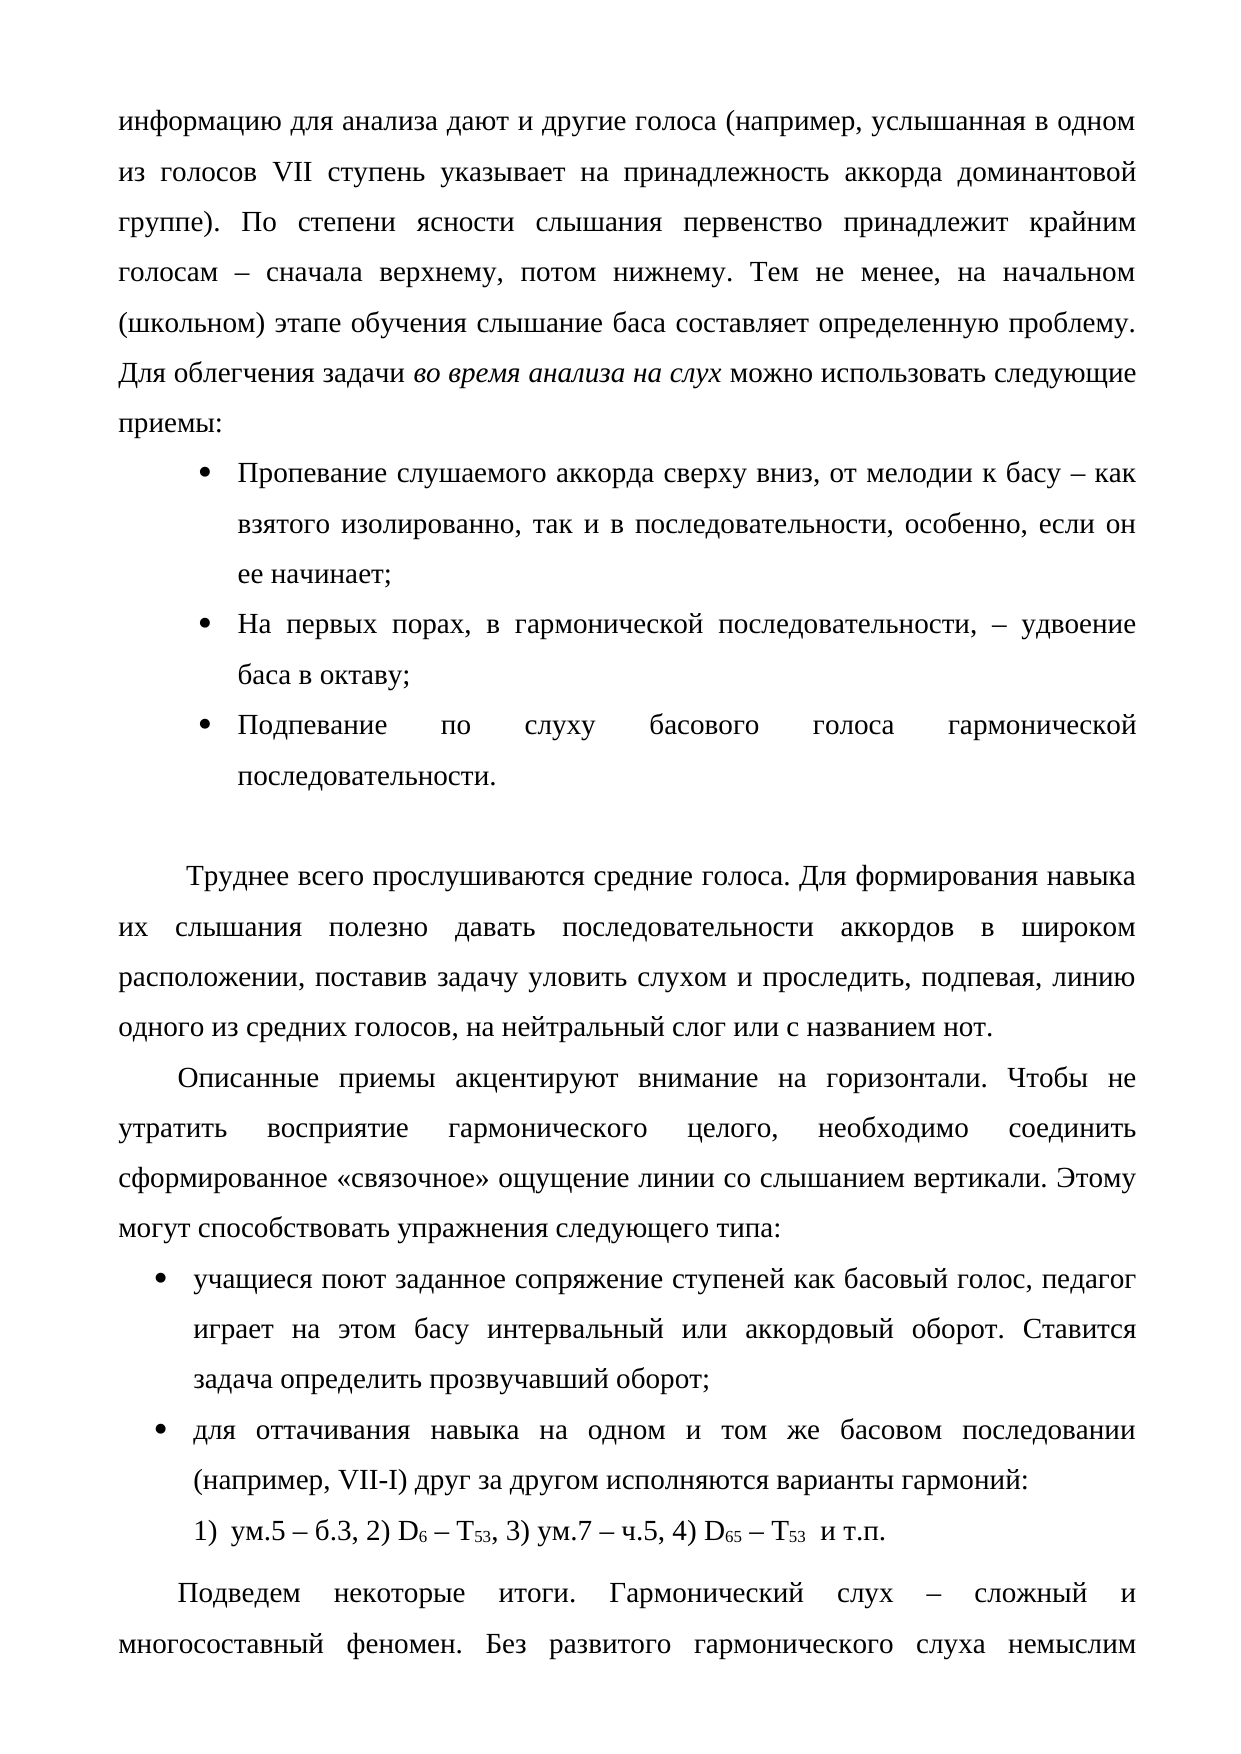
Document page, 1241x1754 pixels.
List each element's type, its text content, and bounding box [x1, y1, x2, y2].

list На первых порах, в гармонической последовательности, – удвоение баса в октаву; [200, 607, 1137, 691]
list для оттачивания навыка на одном и том же басовом последовании (например, VII-I) друг за другом исполняются варианты гармоний: [156, 1412, 1137, 1496]
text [118, 1576, 1137, 1659]
list Труднее всего прослушиваются средние голоса. Для формирования навыка их слышания полезно давать последовательности аккордов в широком расположении, поставив задачу уловить слухом и проследить, подпевая, линию одного из средних голосов, на нейтральный слог или с названием нот. [118, 858, 1137, 1043]
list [118, 103, 1137, 439]
list ум.5 – б.3, 2) D6 – T53, 3) ум.7 – ч.5, 4) D65 – T53 и т.п. [193, 1513, 1137, 1546]
list учащиеся поют заданное сопряжение ступеней как басовый голос, педагог играет на этом басу интервальный или аккордовый оборот. Ставится задача определить прозвучавший оборот; [156, 1261, 1137, 1395]
list Описанные приемы акцентируют внимание на горизонтали. Чтобы не утратить восприятие гармонического целого, необходимо соединить сформированное «связочное» ощущение линии со слышанием вертикали. Этому могут способствовать упражнения следующего типа: [118, 1060, 1137, 1244]
list Пропевание слушаемого аккорда сверху вниз, от мелодии к басу – как взятого изолированно, так и в последовательности, особенно, если он ее начинает; [200, 456, 1137, 590]
list Подпевание по слуху басового голоса гармонической последовательности. [200, 707, 1137, 791]
